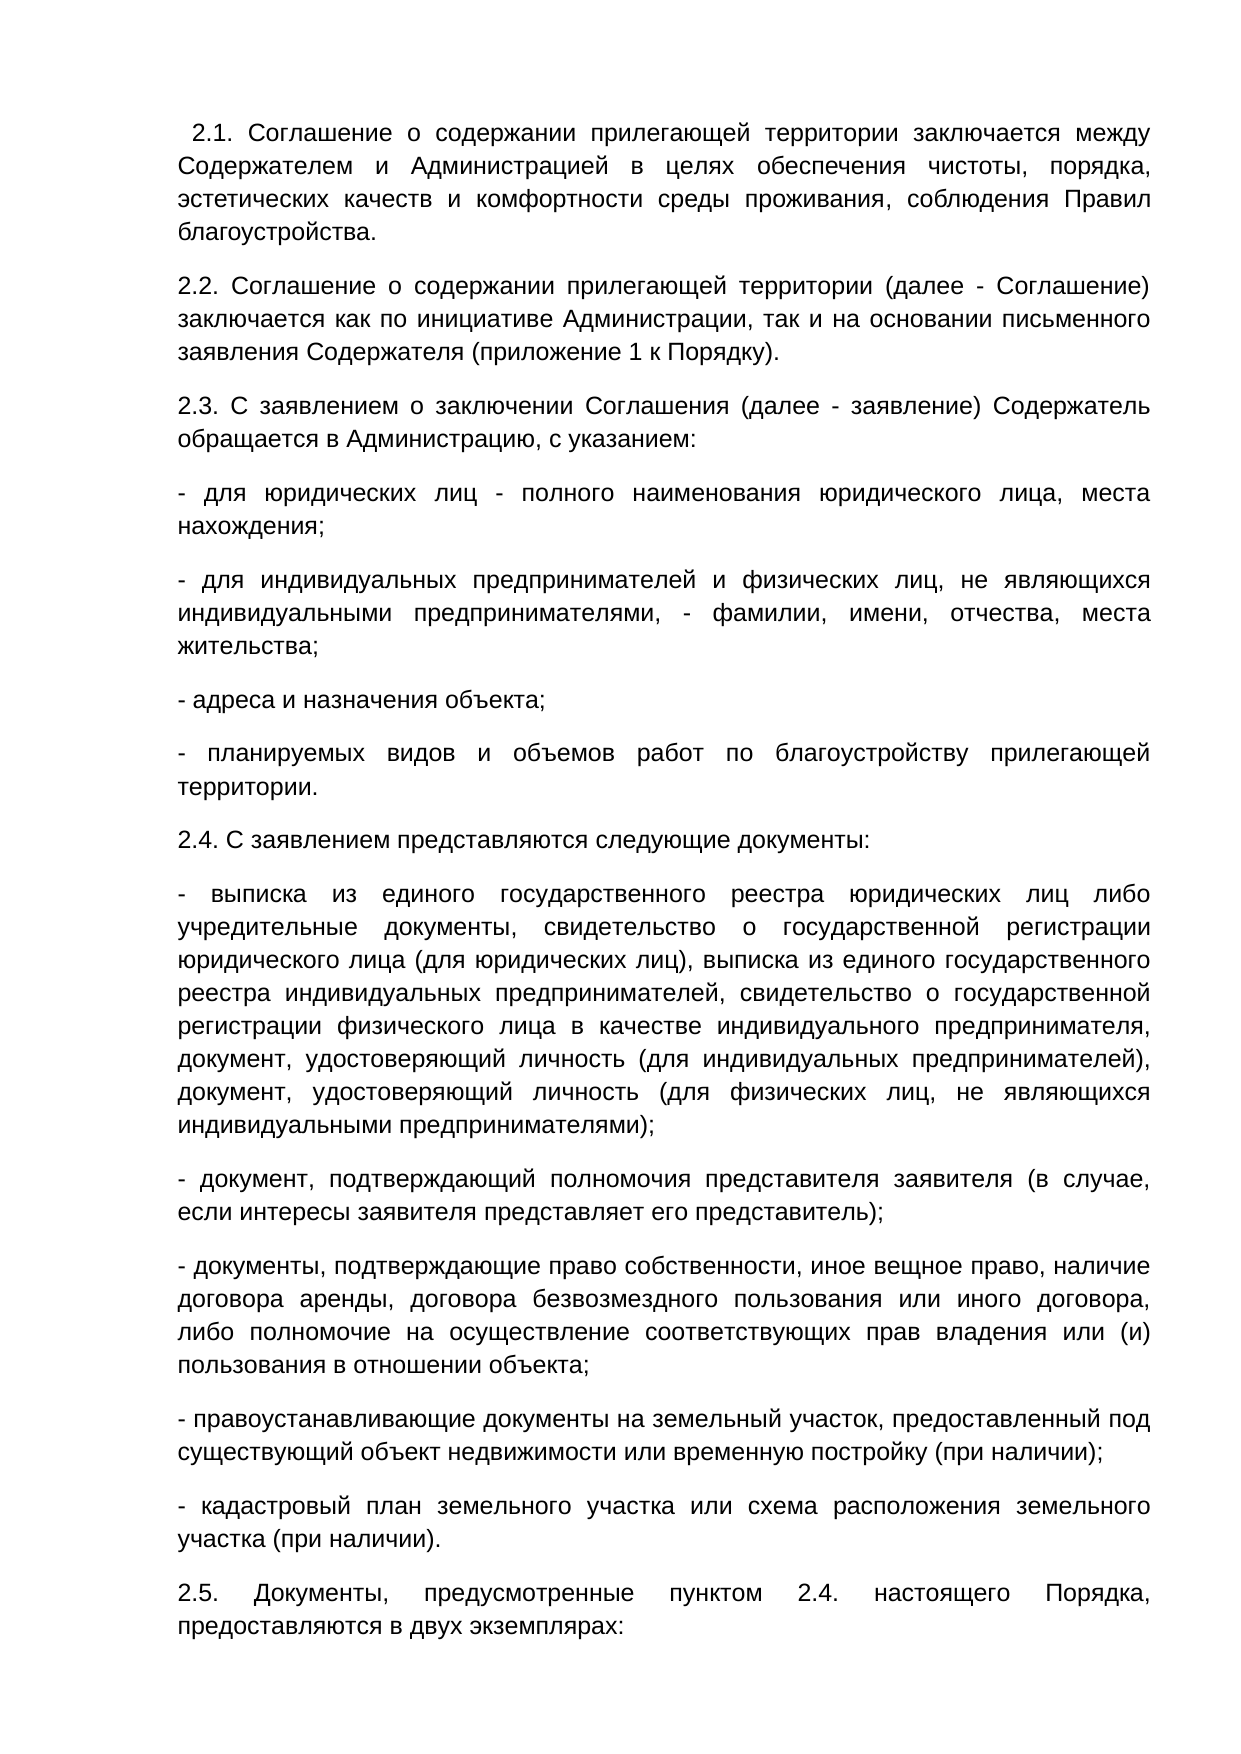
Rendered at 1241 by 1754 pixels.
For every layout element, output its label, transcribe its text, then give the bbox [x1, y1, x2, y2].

text - правоустанавливающие документы на земельный участок, предоставленный под существующий объект недвижимости или временную постройку (при наличии); [177, 1404, 1152, 1466]
text - для индивидуальных предпринимателей и физических лиц, не являющихся индивидуальными предпринимателями, - фамилии, имени, отчества, места жительства; [177, 565, 1152, 659]
text - для юридических лиц - полного наименования юридического лица, места нахождения; [177, 478, 1152, 539]
text - выписка из единого государственного реестра юридических лиц либо учредительные документы, свидетельство о государственной регистрации юридического лица (для юридических лиц), выписка из единого государственного реестра индивидуальных предпринимателей, свидетельство о государственной регистрации физического лица в качестве индивидуального предпринимателя, документ, удостоверяющий личность (для индивидуальных предпринимателей), документ, удостоверяющий личность (для физических лиц, не являющихся индивидуальными предпринимателями); [177, 879, 1152, 1139]
text - кадастровый план земельного участка или схема расположения земельного участка (при наличии). [177, 1491, 1152, 1553]
text 2.4. С заявлением представляются следующие документы: [177, 825, 1152, 854]
text - адреса и назначения объекта; [177, 684, 1152, 713]
text 2.5. Документы, предусмотренные пунктом 2.4. настоящего Порядка, предоставляются в двух экземплярах: [177, 1578, 1152, 1639]
text - планируемых видов и объемов работ по благоустройству прилегающей территории. [177, 738, 1152, 800]
text - документы, подтверждающие право собственности, иное вещное право, наличие договора аренды, договора безвозмездного пользования или иного договора, либо полномочие на осуществление соответствующих прав владения или (и) пользования в отношении объекта; [177, 1251, 1152, 1379]
text 2.3. С заявлением о заключении Соглашения (далее - заявление) Содержатель обращается в Администрацию, с указанием: [177, 391, 1152, 453]
text 2.2. Соглашение о содержании прилегающей территории (далее - Соглашение) заключается как по инициативе Администрации, так и на основании письменного заявления Содержателя (приложение 1 к Порядку). [177, 271, 1152, 366]
text - документ, подтверждающий полномочия представителя заявителя (в случае, если интересы заявителя представляет его представитель); [177, 1164, 1152, 1226]
text 2.1. Соглашение о содержании прилегающей территории заключается между Содержателем и Администрацией в целях обеспечения чистоты, порядка, эстетических качеств и комфортности среды проживания, соблюдения Правил благоустройства. [177, 118, 1152, 246]
